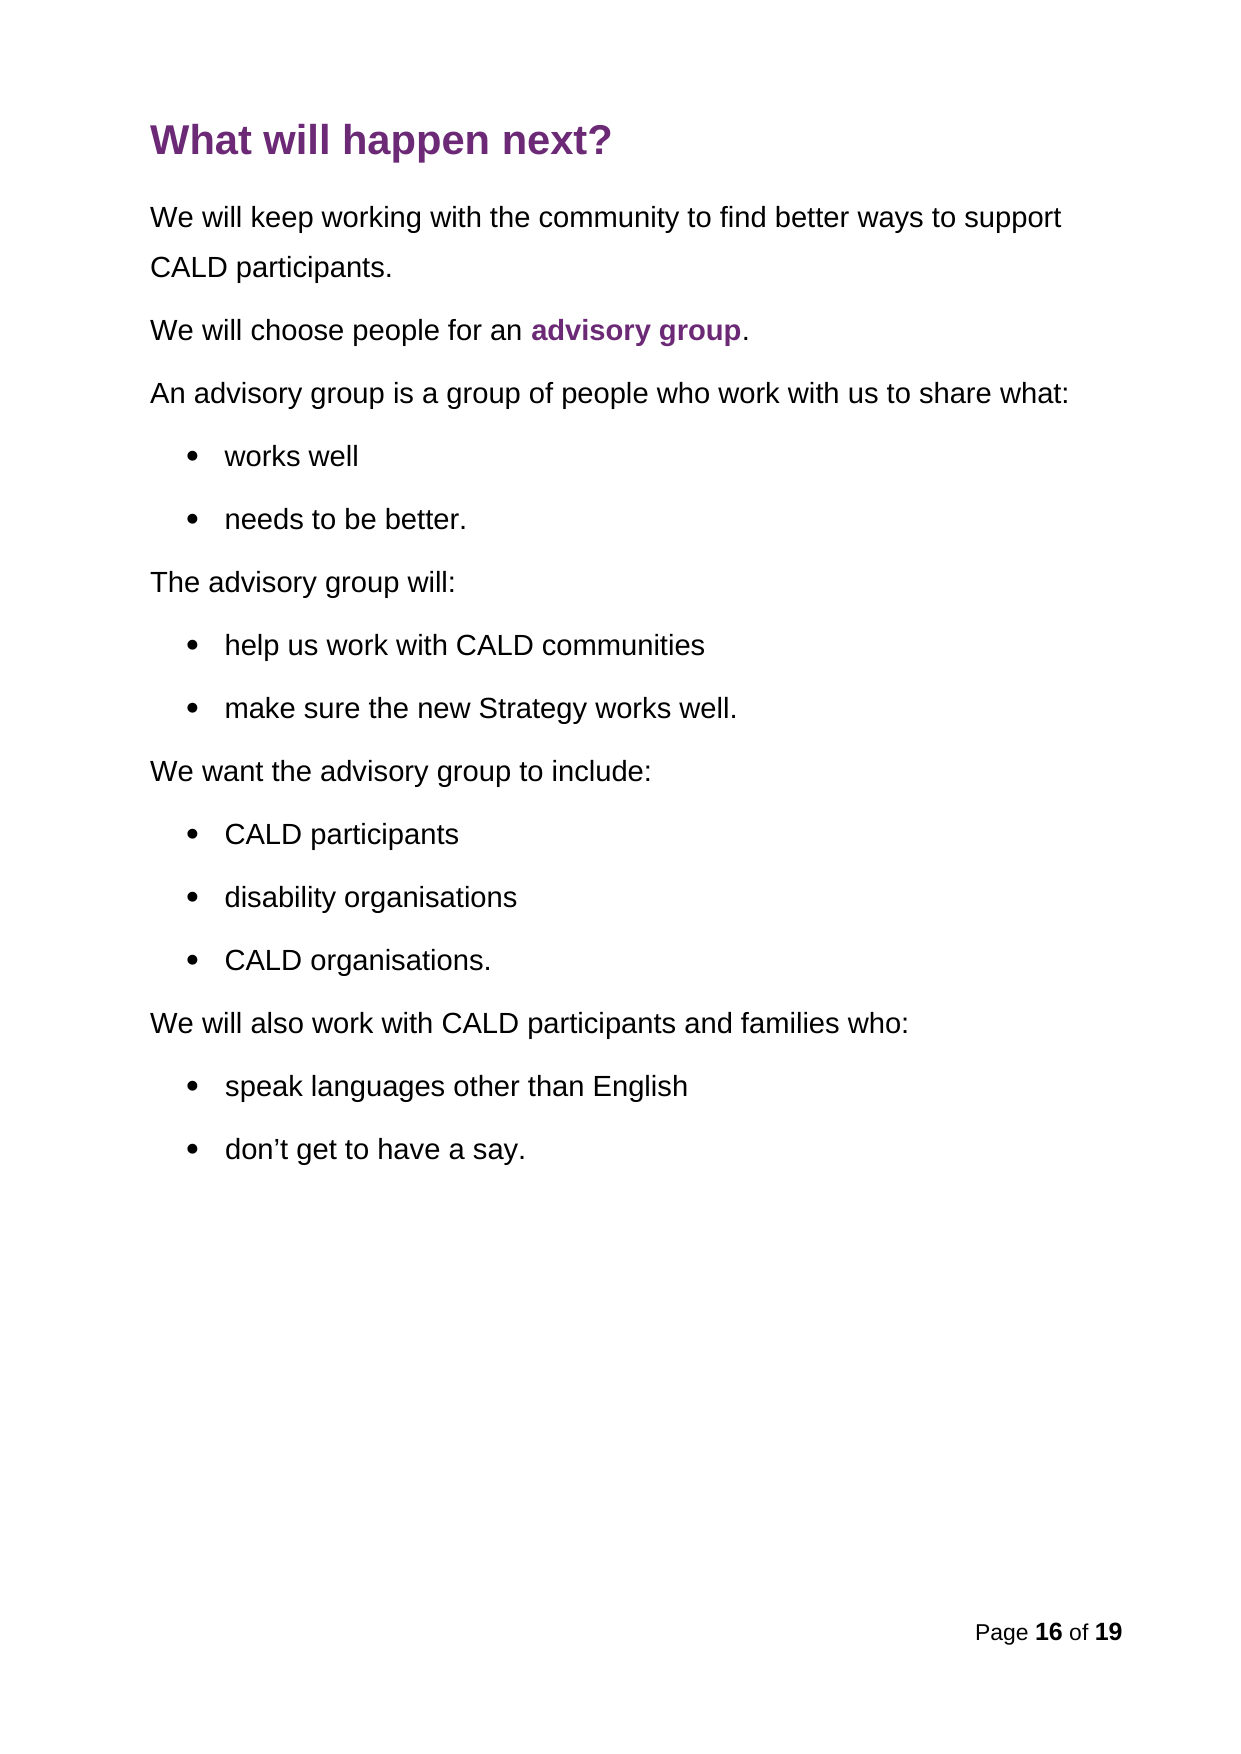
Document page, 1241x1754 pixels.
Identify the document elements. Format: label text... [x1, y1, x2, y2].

text We want the advisory group to include: [150, 754, 1122, 788]
text We will also work with CALD participants and families who: [150, 1006, 1122, 1040]
list speak languages other than English [187, 1069, 1122, 1103]
list CALD organisations. [187, 943, 1122, 977]
list help us work with CALD communities [187, 628, 1122, 662]
text The advisory group will: [150, 565, 1122, 598]
list needs to be better. [187, 502, 1122, 536]
text An advisory group is a group of people who work with us to share what: [150, 376, 1122, 409]
text We will keep working with the community to find better ways to support CALD participants. [150, 200, 1122, 284]
list make sure the new Strategy works well. [187, 691, 1122, 725]
list CALD participants [187, 817, 1122, 851]
list works well [187, 439, 1122, 472]
text We will choose people for an advisory group. [150, 313, 1122, 347]
list don’t get to have a say. [187, 1132, 1122, 1166]
list disability organisations [187, 880, 1122, 914]
subtitle What will happen next? [150, 116, 1122, 163]
